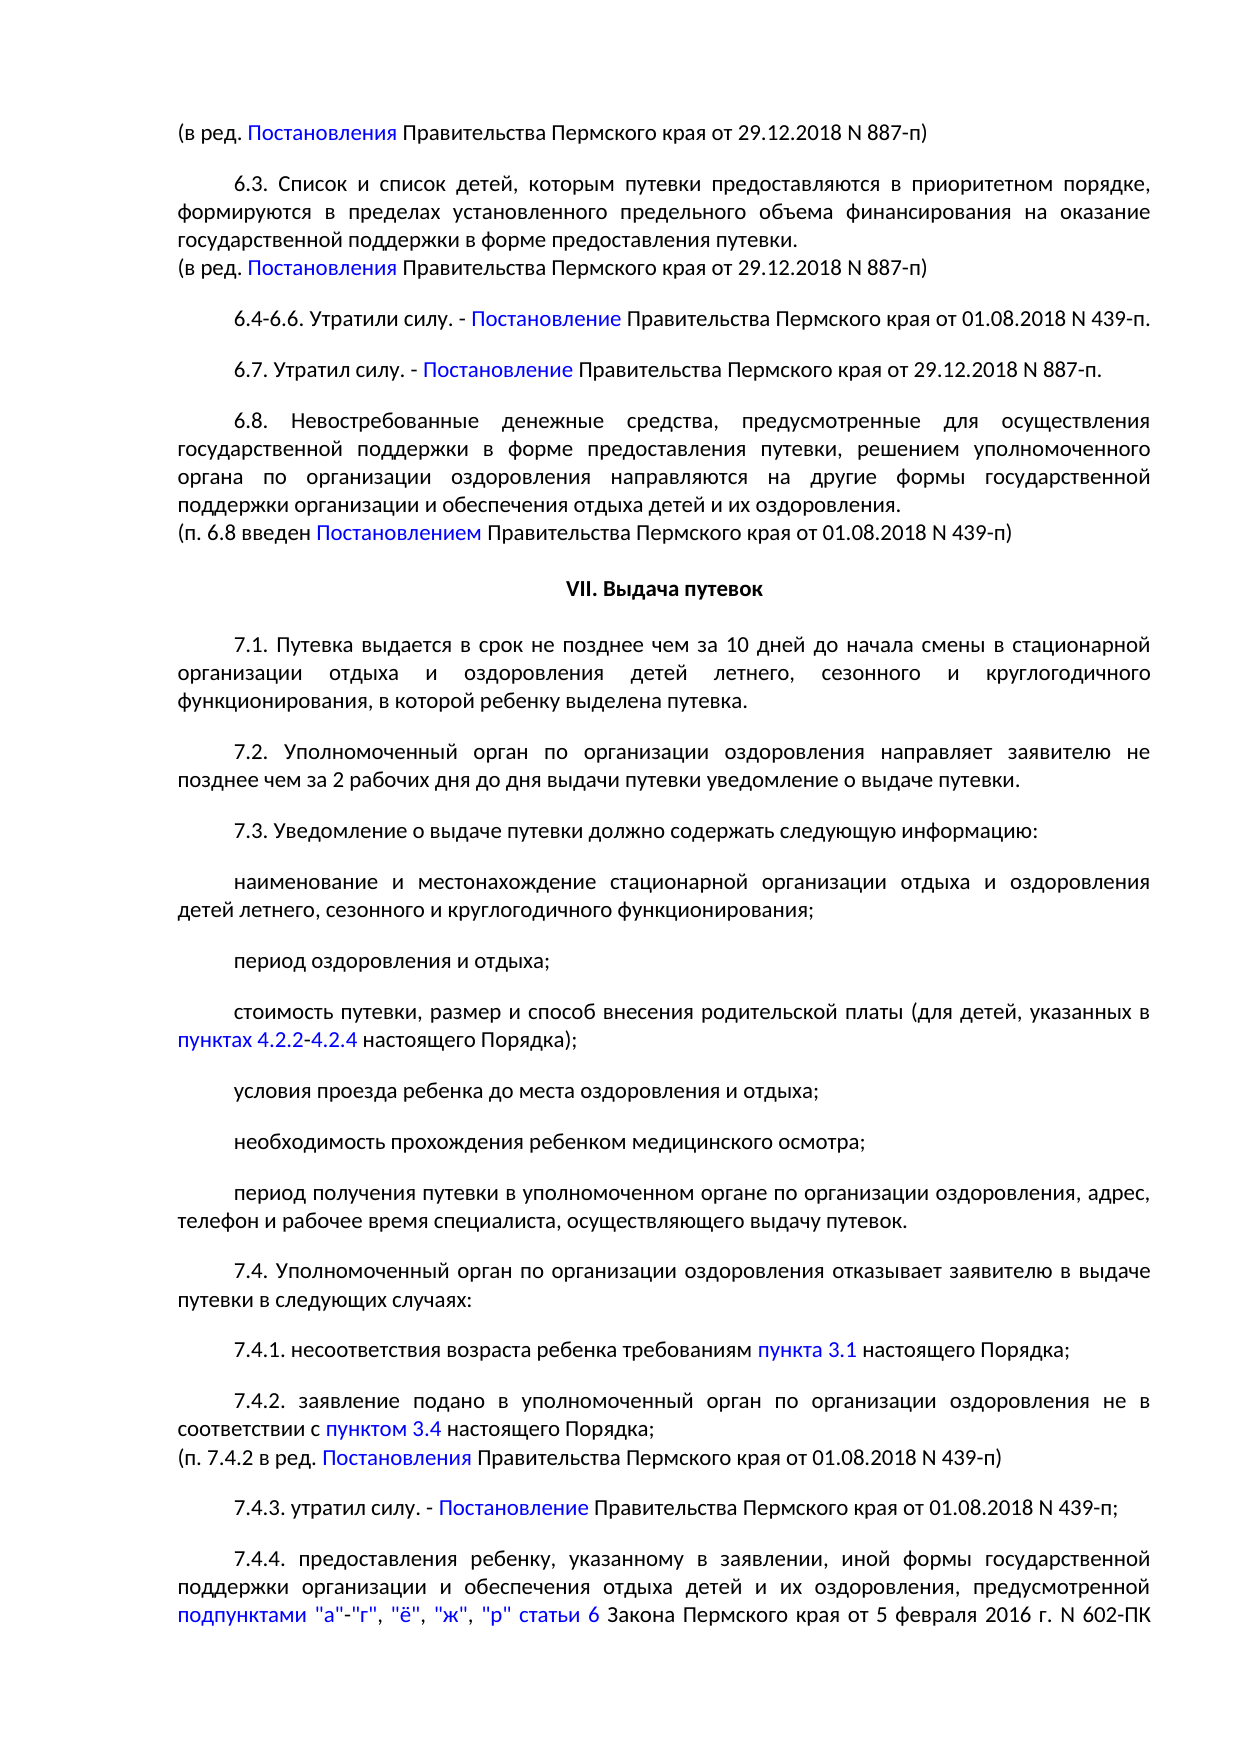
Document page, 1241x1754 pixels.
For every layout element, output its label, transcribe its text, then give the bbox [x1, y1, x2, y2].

text наименование и местонахождение стационарной организации отдыха и оздоровления детей летнего, сезонного и круглогодичного функционирования; [177, 867, 1152, 923]
text 7.1. Путевка выдается в срок не позднее чем за 10 дней до начала смены в стационарной организации отдыха и оздоровления детей летнего, сезонного и круглогодичного функционирования, в которой ребенку выделена путевка. [177, 630, 1152, 714]
text стоимость путевки, размер и способ внесения родительской платы (для детей, указанных в пунктах 4.2.2-4.2.4 настоящего Порядка); [177, 997, 1152, 1053]
text 6.4-6.6. Утратили силу. - Постановление Правительства Пермского края от 01.08.2018 N 439-п. [177, 304, 1152, 332]
text (в ред. Постановления Правительства Пермского края от 29.12.2018 N 887-п) [177, 253, 1152, 281]
text (п. 7.4.2 в ред. Постановления Правительства Пермского края от 01.08.2018 N 439-п) [177, 1443, 1152, 1471]
text 7.4.3. утратил силу. - Постановление Правительства Пермского края от 01.08.2018 N 439-п; [177, 1493, 1152, 1522]
text 6.8. Невостребованные денежные средства, предусмотренные для осуществления государственной поддержки в форме предоставления путевки, решением уполномоченного органа по организации оздоровления направляются на другие формы государственной поддержки организации и обеспечения отдыха детей и их оздоровления. [177, 406, 1152, 518]
text (в ред. Постановления Правительства Пермского края от 29.12.2018 N 887-п) [177, 118, 1152, 146]
title VII. Выдача путевок [177, 574, 1152, 602]
text 7.4.2. заявление подано в уполномоченный орган по организации оздоровления не в соответствии с пунктом 3.4 настоящего Порядка; [177, 1387, 1152, 1443]
text условия проезда ребенка до места оздоровления и отдыха; [177, 1076, 1152, 1104]
text (п. 6.8 введен Постановлением Правительства Пермского края от 01.08.2018 N 439-п) [177, 518, 1152, 546]
text 7.3. Уведомление о выдаче путевки должно содержать следующую информацию: [177, 816, 1152, 844]
text 7.2. Уполномоченный орган по организации оздоровления направляет заявителю не позднее чем за 2 рабочих дня до дня выдачи путевки уведомление о выдаче путевки. [177, 737, 1152, 793]
text 7.4.1. несоответствия возраста ребенка требованиям пункта 3.1 настоящего Порядка; [177, 1336, 1152, 1364]
text период оздоровления и отдыха; [177, 946, 1152, 974]
text период получения путевки в уполномоченном органе по организации оздоровления, адрес, телефон и рабочее время специалиста, осуществляющего выдачу путевок. [177, 1178, 1152, 1234]
text 6.7. Утратил силу. - Постановление Правительства Пермского края от 29.12.2018 N 887-п. [177, 355, 1152, 383]
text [177, 1544, 1152, 1628]
text необходимость прохождения ребенком медицинского осмотра; [177, 1127, 1152, 1155]
text 6.3. Список и список детей, которым путевки предоставляются в приоритетном порядке, формируются в пределах установленного предельного объема финансирования на оказание государственной поддержки в форме предоставления путевки. [177, 169, 1152, 253]
text 7.4. Уполномоченный орган по организации оздоровления отказывает заявителю в выдаче путевки в следующих случаях: [177, 1257, 1152, 1313]
